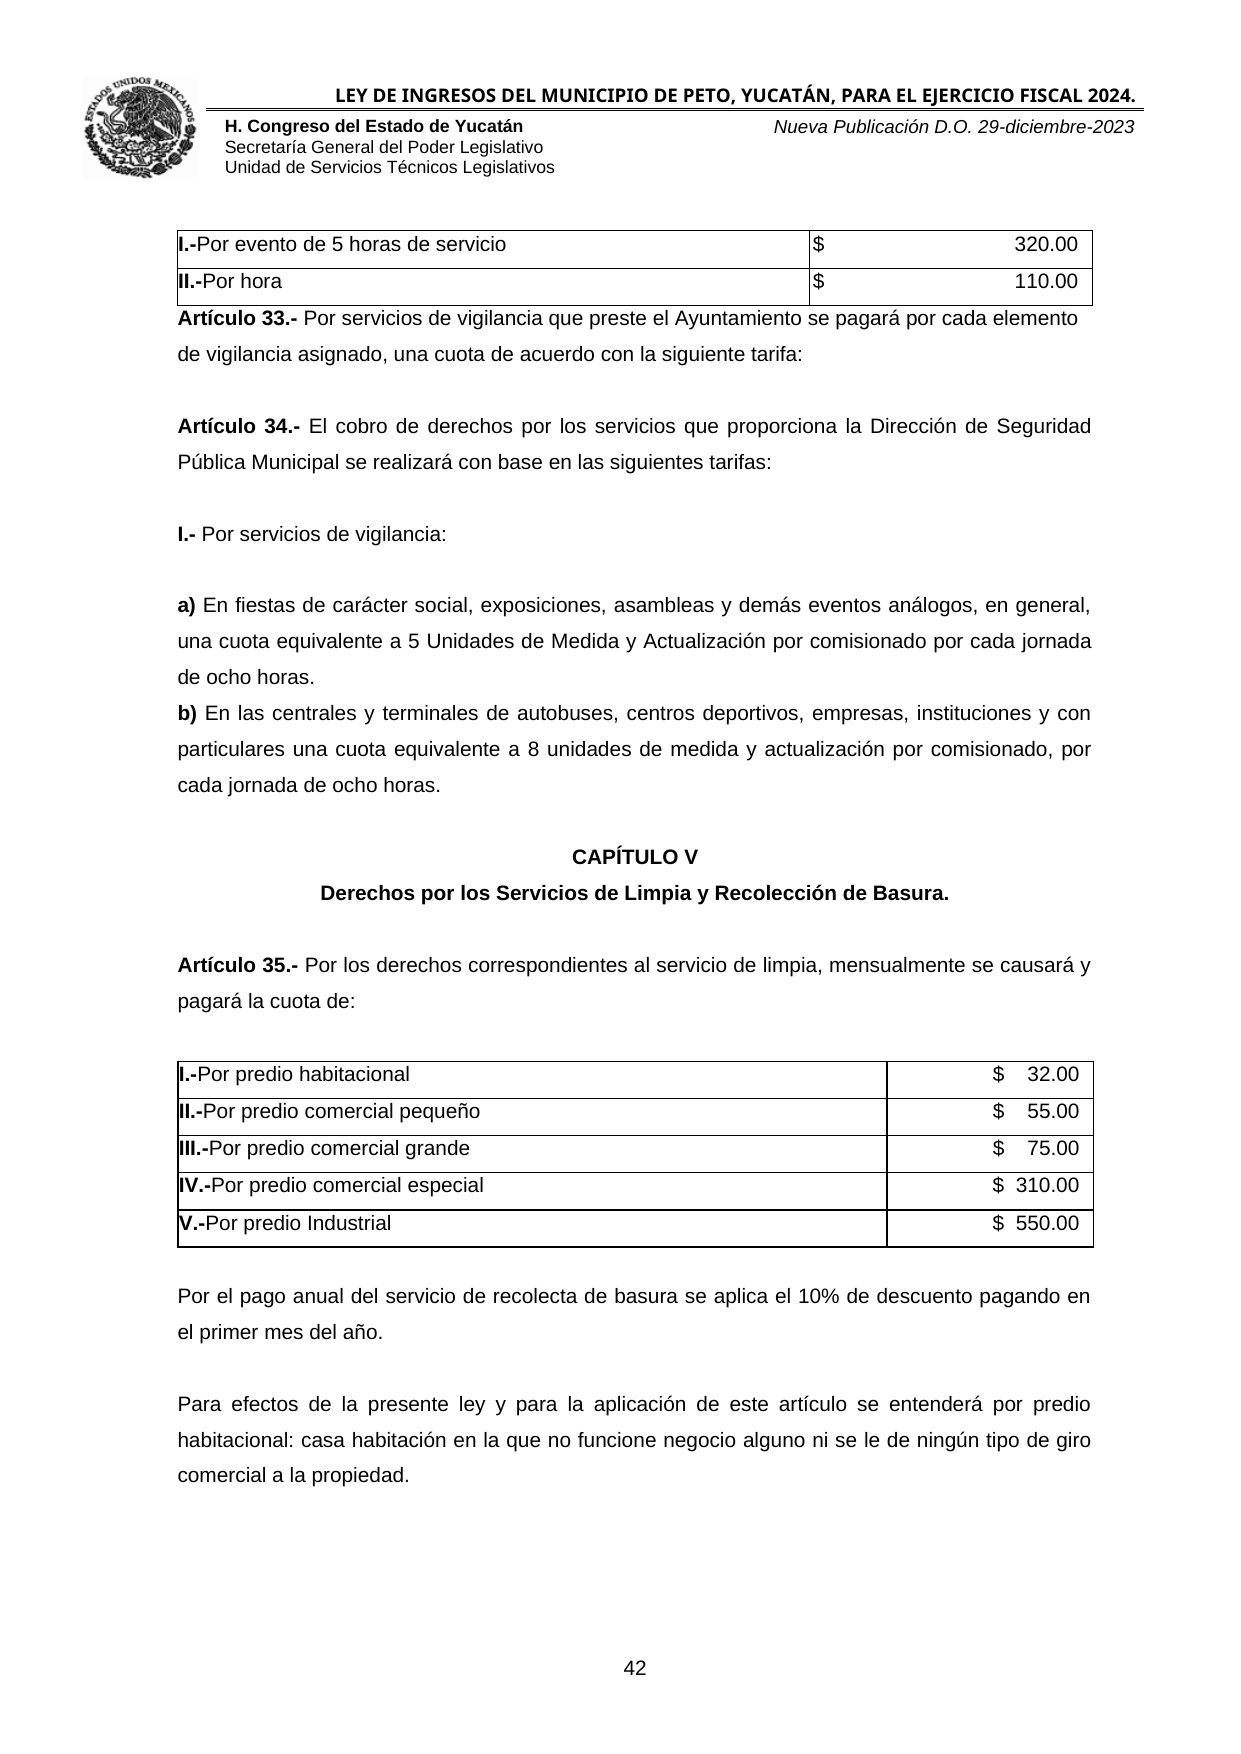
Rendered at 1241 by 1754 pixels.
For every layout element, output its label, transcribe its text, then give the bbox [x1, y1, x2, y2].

table_cell $ 55.00 [888, 1099, 1093, 1135]
text Derechos por los Servicios de Limpia y Recolección de Basura. [177, 881, 1092, 905]
text Por el pago anual del servicio de recolecta de basura se aplica el 10% de descuento pagando en el primer mes del año. [177, 1284, 1092, 1343]
table_cell III.-Por predio comercial grande [179, 1136, 886, 1172]
text Para efectos de la presente ley y para la aplicación de este artículo se entenderá por predio habitacional: casa habitación en la que no funcione negocio alguno ni se le de ningún tipo de giro comercial a la propiedad. [177, 1391, 1092, 1487]
text Artículo 33.- Por servicios de vigilancia que preste el Ayuntamiento se pagará por cada elemento de vigilancia asignado, una cuota de acuerdo con la siguiente tarifa: [177, 306, 1092, 366]
text b) En las centrales y terminales de autobuses, centros deportivos, empresas, instituciones y con particulares una cuota equivalente a 8 unidades de medida y actualización por comisionado, por cada jornada de ocho horas. [177, 701, 1092, 797]
table_header I.-Por predio habitacional [179, 1062, 886, 1098]
text Artículo 35.- Por los derechos correspondientes al servicio de limpia, mensualmente se causará y pagará la cuota de: [177, 953, 1092, 1013]
text CAPÍTULO V [177, 845, 1092, 869]
table_cell II.-Por hora [178, 269, 809, 304]
table_cell IV.-Por predio comercial especial [179, 1173, 886, 1209]
text I.- Por servicios de vigilancia: [177, 521, 1092, 545]
text a) En fiestas de carácter social, exposiciones, asambleas y demás eventos análogos, en general, una cuota equivalente a 5 Unidades de Medida y Actualización por comisionado por cada jornada de ocho horas. [177, 593, 1092, 689]
table_cell II.-Por predio comercial pequeño [179, 1099, 886, 1135]
table_header I.-Por evento de 5 horas de servicio [178, 231, 809, 267]
table_cell $ 550.00 [888, 1211, 1093, 1246]
table_cell V.-Por predio Industrial [179, 1211, 886, 1246]
table_header $ 320.00 [810, 231, 1092, 267]
table_cell $ 310.00 [888, 1173, 1093, 1209]
table_header $ 32.00 [888, 1062, 1093, 1098]
text Artículo 34.- El cobro de derechos por los servicios que proporciona la Dirección de Seguridad Pública Municipal se realizará con base en las siguientes tarifas: [177, 414, 1092, 473]
table_cell $ 75.00 [888, 1136, 1093, 1172]
table_cell $ 110.00 [810, 269, 1092, 304]
